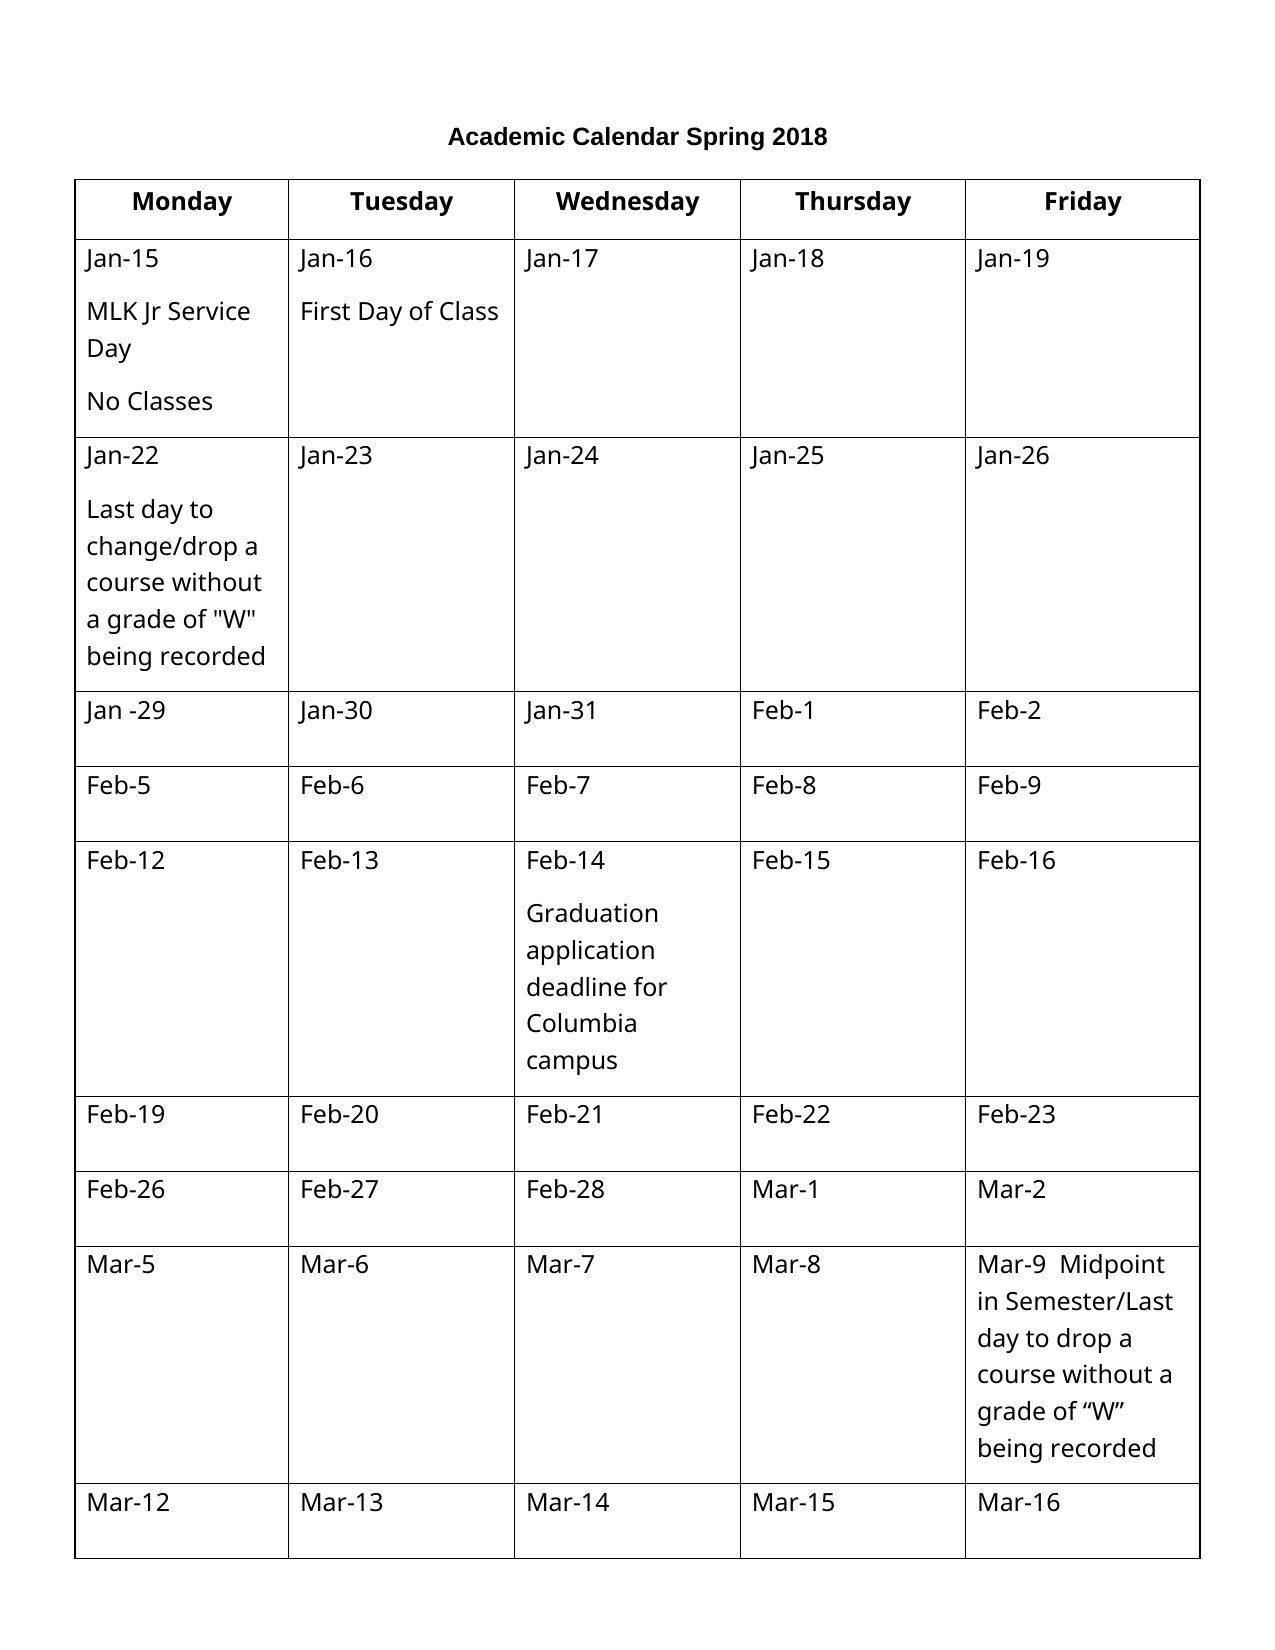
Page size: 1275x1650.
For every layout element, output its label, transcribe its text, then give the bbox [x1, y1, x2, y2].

table_cell Jan-31 [515, 692, 740, 766]
table_cell Feb-16 [966, 842, 1199, 1096]
table_cell Mar-2 [966, 1172, 1199, 1246]
table_cell Feb-23 [966, 1097, 1199, 1171]
table_cell Mar-6 [289, 1247, 514, 1483]
table_cell Jan-16 First Day of Class [289, 240, 514, 437]
table_cell Feb-12 [76, 842, 288, 1096]
text Academic Calendar Spring 2018 [75, 122, 1200, 151]
table_cell Jan-18 [741, 240, 965, 437]
table_cell Mar-8 [741, 1247, 965, 1483]
table_cell Feb-13 [289, 842, 514, 1096]
table_cell Feb-6 [289, 767, 514, 841]
table_cell Feb-27 [289, 1172, 514, 1246]
table_cell Feb-26 [76, 1172, 288, 1246]
table_header Tuesday [289, 180, 514, 239]
table_cell Jan-26 [966, 438, 1199, 691]
table_cell Feb-19 [76, 1097, 288, 1171]
table_header Monday [76, 180, 288, 239]
table_cell Feb-22 [741, 1097, 965, 1171]
table_cell Jan-24 [515, 438, 740, 691]
table_cell Feb-14 Graduation application deadline for Columbia campus [515, 842, 740, 1096]
table_cell Jan-25 [741, 438, 965, 691]
table_cell Feb-28 [515, 1172, 740, 1246]
table_cell Jan -29 [76, 692, 288, 766]
table_cell Feb-1 [741, 692, 965, 766]
table_cell Feb-15 [741, 842, 965, 1096]
table_cell Mar-13 Spring Break No Classes [289, 1484, 514, 1558]
table_cell Feb-2 [966, 692, 1199, 766]
table_cell Feb-9 [966, 767, 1199, 841]
table_cell Mar-15 Spring Break No Classes [741, 1484, 965, 1558]
table_cell Feb-5 [76, 767, 288, 841]
table_cell Mar-1 [741, 1172, 965, 1246]
table_cell Feb-7 [515, 767, 740, 841]
table_cell Mar-5 [76, 1247, 288, 1483]
table_header Friday [966, 180, 1199, 239]
table_cell Jan-15 MLK Jr Service Day No Classes [76, 240, 288, 437]
table_cell Jan-17 [515, 240, 740, 437]
table_cell Mar-12 Spring Break No Classes [76, 1484, 288, 1558]
table_cell Mar-14 Spring Break No Classes [515, 1484, 740, 1558]
table_cell Mar-7 [515, 1247, 740, 1483]
table_header Thursday [741, 180, 965, 239]
table_header Wednesday [515, 180, 740, 239]
table_cell Jan-30 [289, 692, 514, 766]
table_cell Feb-21 [515, 1097, 740, 1171]
table_cell Feb-8 [741, 767, 965, 841]
table_cell Jan-19 [966, 240, 1199, 437]
table_cell Jan-23 [289, 438, 514, 691]
table_cell Mar-16 Spring Break No Classes [966, 1484, 1199, 1558]
table_cell Feb-20 [289, 1097, 514, 1171]
table_cell Jan-22 Last day to change/drop a course without a grade of "W" being recorded [76, 438, 288, 691]
table_cell Mar-9 Midpoint in Semester/Last day to drop a course without a grade of “W” being recorded [966, 1247, 1199, 1483]
